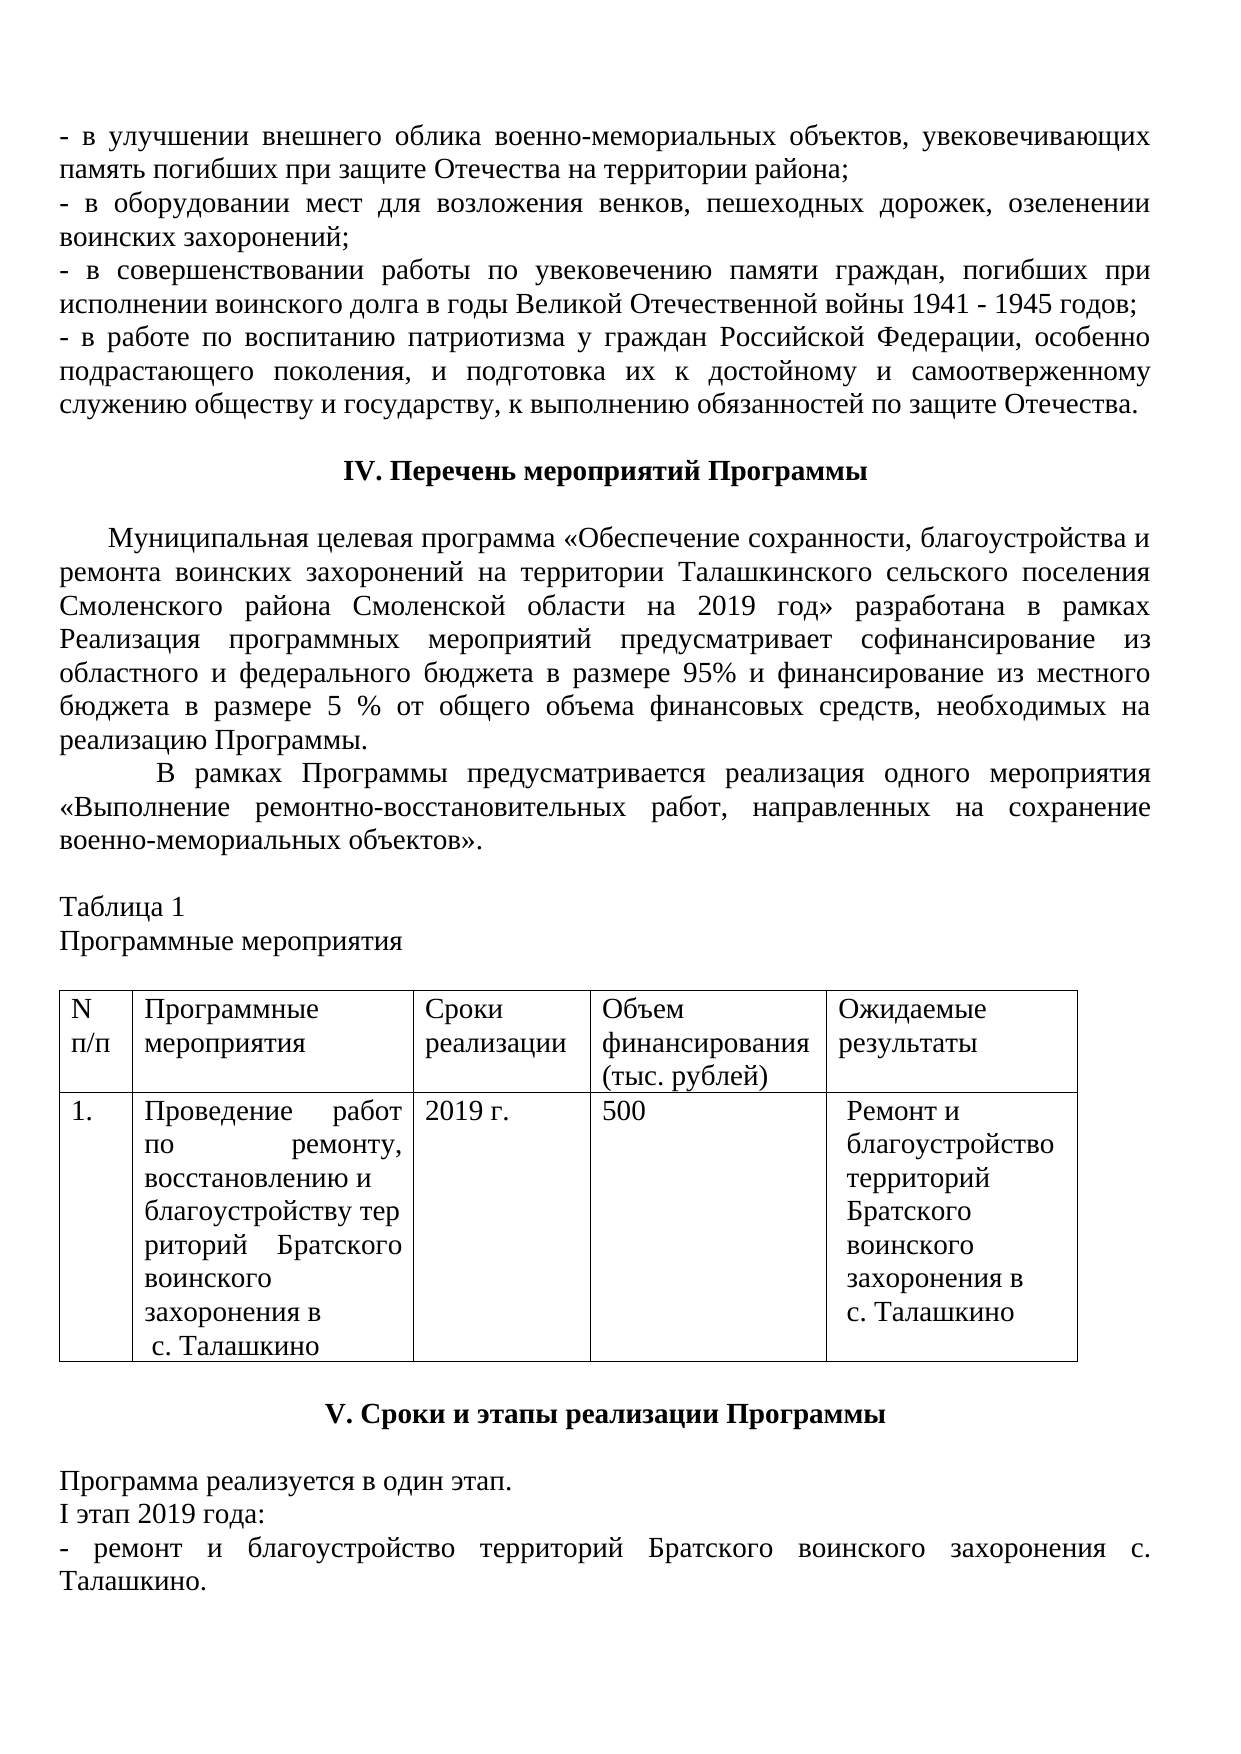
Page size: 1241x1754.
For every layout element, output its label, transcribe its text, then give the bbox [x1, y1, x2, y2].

table_header Объем финансирования (тыс. рублей) [591, 991, 826, 1092]
text Программа реализуется в один этап. [59, 1463, 1152, 1496]
table_header N п/п [60, 991, 132, 1092]
table_cell Проведение работ по ремонту, восстановлению и благоустройству территорий Братского воинского захоронения в с. Талашкино [133, 1093, 413, 1361]
text I этап 2019 года: [59, 1496, 1152, 1530]
table_header Программные мероприятия [133, 991, 413, 1092]
text Муниципальная целевая программа «Обеспечение сохранности, благоустройства и ремонта воинских захоронений на территории Талашкинского сельского поселения Смоленского района Смоленской области на 2019 год» разработана в рамках Реализация программных мероприятий предусматривает софинансирование из областного и федерального бюджета в размере 95% и финансирование из местного бюджета в размере 5 % от общего объема финансовых средств, необходимых на реализацию Программы. [59, 521, 1152, 755]
text - в оборудовании мест для возложения венков, пешеходных дорожек, озеленении воинских захоронений; [59, 185, 1152, 252]
text - в работе по воспитанию патриотизма у граждан Российской Федерации, особенно подрастающего поколения, и подготовка их к достойному и самоотверженному служению обществу и государству, к выполнению обязанностей по защите Отечества. [59, 319, 1152, 420]
text Программные мероприятия [59, 923, 1152, 957]
text - в улучшении внешнего облика военно-мемориальных объектов, увековечивающих память погибших при защите Отечества на территории района; [59, 118, 1152, 185]
text В рамках Программы предусматривается реализация одного мероприятия «Выполнение ремонтно-восстановительных работ, направленных на сохранение военно-мемориальных объектов». [59, 755, 1152, 856]
text - ремонт и благоустройство территорий Братского воинского захоронения с. Талашкино. [59, 1530, 1152, 1597]
table_cell 500 [591, 1093, 826, 1361]
text - в совершенствовании работы по увековечению памяти граждан, погибших при исполнении воинского долга в годы Великой Отечественной войны 1941 - 1945 годов; [59, 252, 1152, 319]
text V. Сроки и этапы реализации Программы [59, 1396, 1152, 1429]
text Таблица 1 [59, 889, 1152, 923]
table_cell Ремонт и благоустройство территорий Братского воинского захоронения в с. Талашкино [827, 1093, 1077, 1361]
table_cell 1. [60, 1093, 132, 1361]
table_header Ожидаемые результаты [827, 991, 1077, 1092]
table_header Сроки реализации [414, 991, 590, 1092]
table_cell 2019 г. [414, 1093, 590, 1361]
text IV. Перечень мероприятий Программы [59, 453, 1152, 487]
